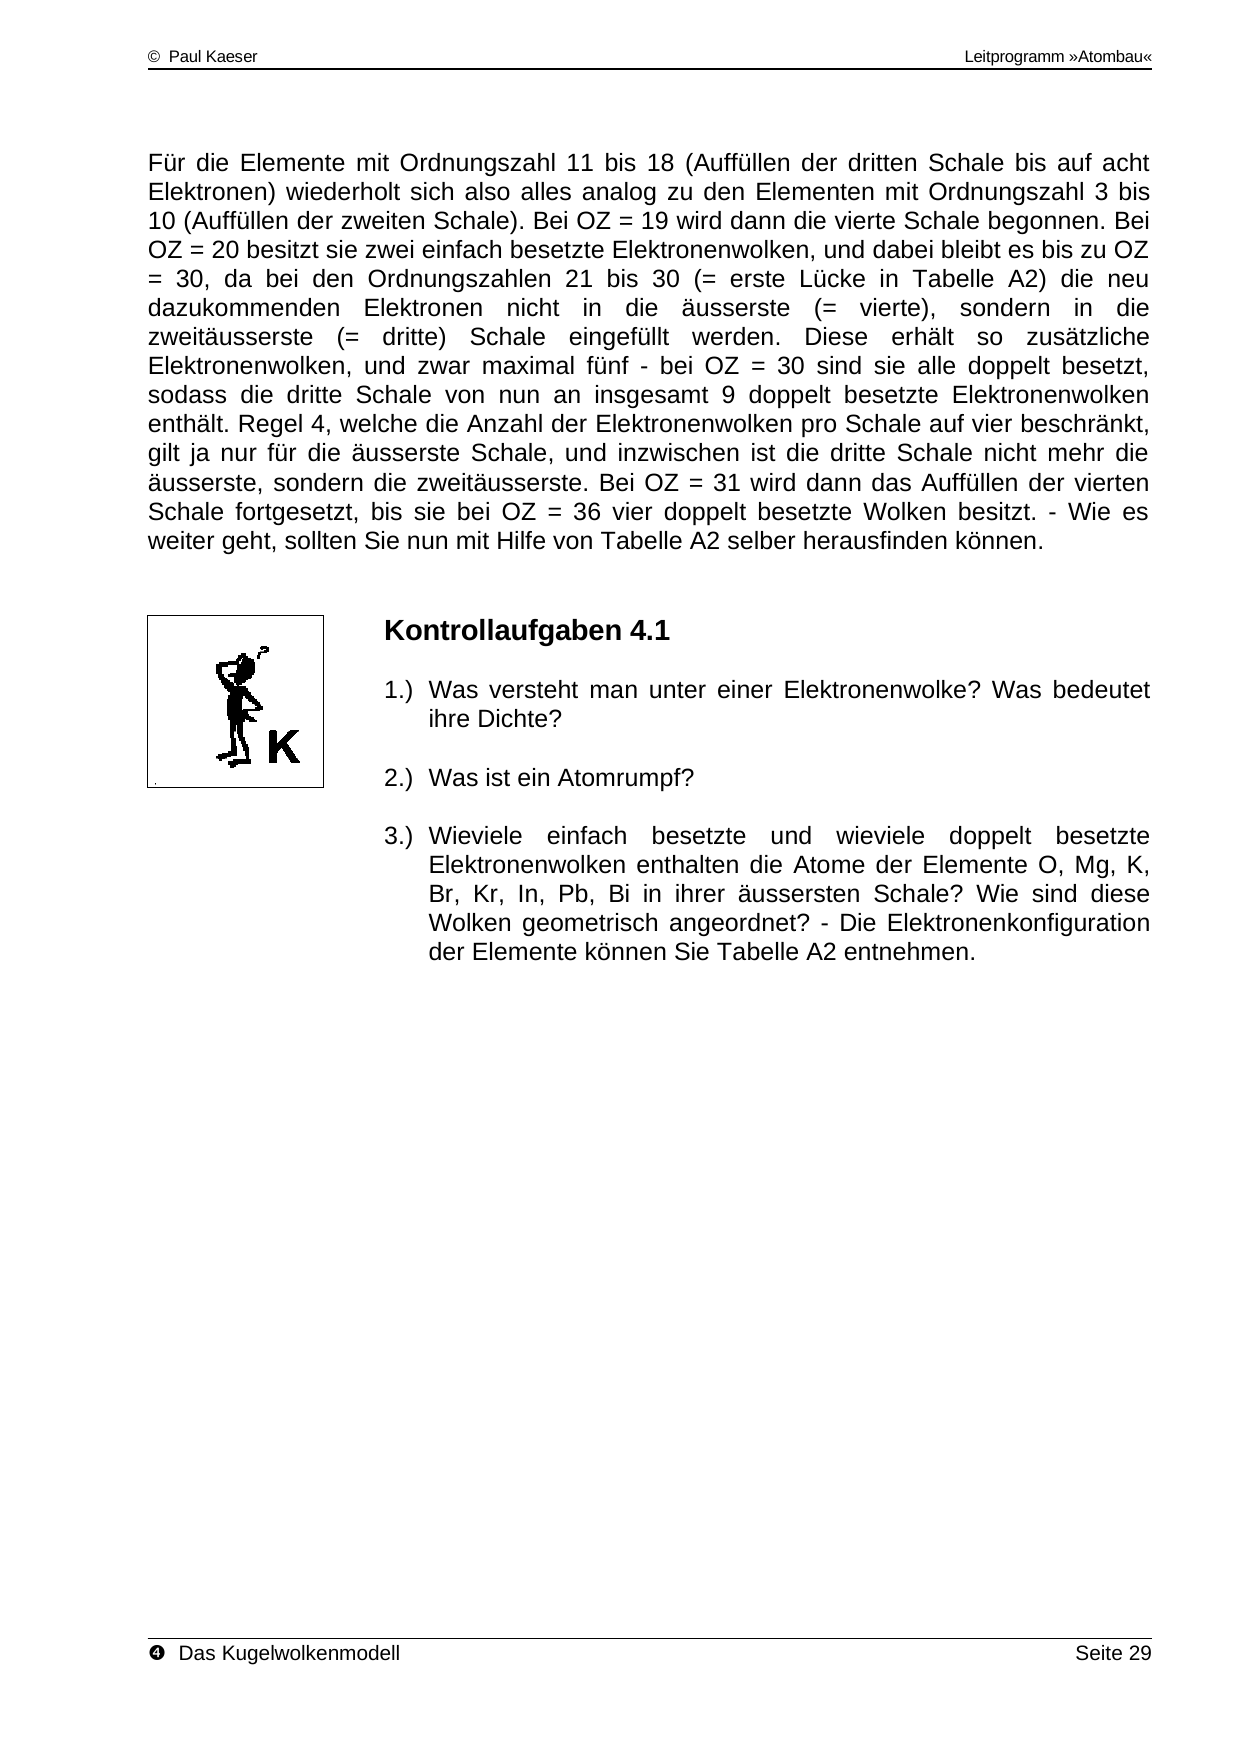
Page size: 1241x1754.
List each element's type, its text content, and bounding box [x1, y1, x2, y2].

text Kontrollaufgaben 4.1 [384, 613, 1152, 646]
text 2.) Was ist ein Atomrumpf? [384, 762, 1152, 792]
text 1.) Was versteht man unter einer Elektronenwolke? Was bedeutet ihre Dichte? [384, 675, 1152, 733]
text Für die Elemente mit Ordnungszahl 11 bis 18 (Auffüllen der dritten Schale bis auf acht Elektronen) wiederholt sich also alles analog zu den Elementen mit Ordnungszahl 3 bis 10 (Auffüllen der zweiten Schale). Bei OZ = 19 wird dann die vierte Schale begonnen. Bei OZ = 20 besitzt sie zwei einfach besetzte Elektronenwolken, und dabei bleibt es bis zu OZ = 30, da bei den Ordnungszahlen 21 bis 30 (= erste Lücke in Tabelle A2) die neu dazukommenden Elektronen nicht in die äusserste (= vierte), sondern in die zweitäusserste (= dritte) Schale eingefüllt werden. Diese erhält so zusätzliche Elektronenwolken, und zwar maximal fünf - bei OZ = 30 sind sie alle doppelt besetzt, sodass die dritte Schale von nun an insgesamt 9 doppelt besetzte Elektronenwolken enthält. Regel 4, welche die Anzahl der Elektronenwolken pro Schale auf vier beschränkt, gilt ja nur für die äusserste Schale, und inzwischen ist die dritte Schale nicht mehr die äusserste, sondern die zweitäusserste. Bei OZ = 31 wird dann das Auffüllen der vierten Schale fortgesetzt, bis sie bei OZ = 36 vier doppelt besetzte Wolken besitzt. - Wie es weiter geht, sollten Sie nun mit Hilfe von Tabelle A2 selber herausfinden können. [148, 148, 1152, 554]
picture [155, 625, 320, 785]
text 3.) Wieviele einfach besetzte und wieviele doppelt besetzte Elektronenwolken enthalten die Atome der Elemente O, Mg, K, Br, Kr, In, Pb, Bi in ihrer äussersten Schale? Wie sind diese Wolken geometrisch angeordnet? - Die Elektronenkonfiguration der Elemente können Sie Tabelle A2 entnehmen. [384, 821, 1152, 966]
